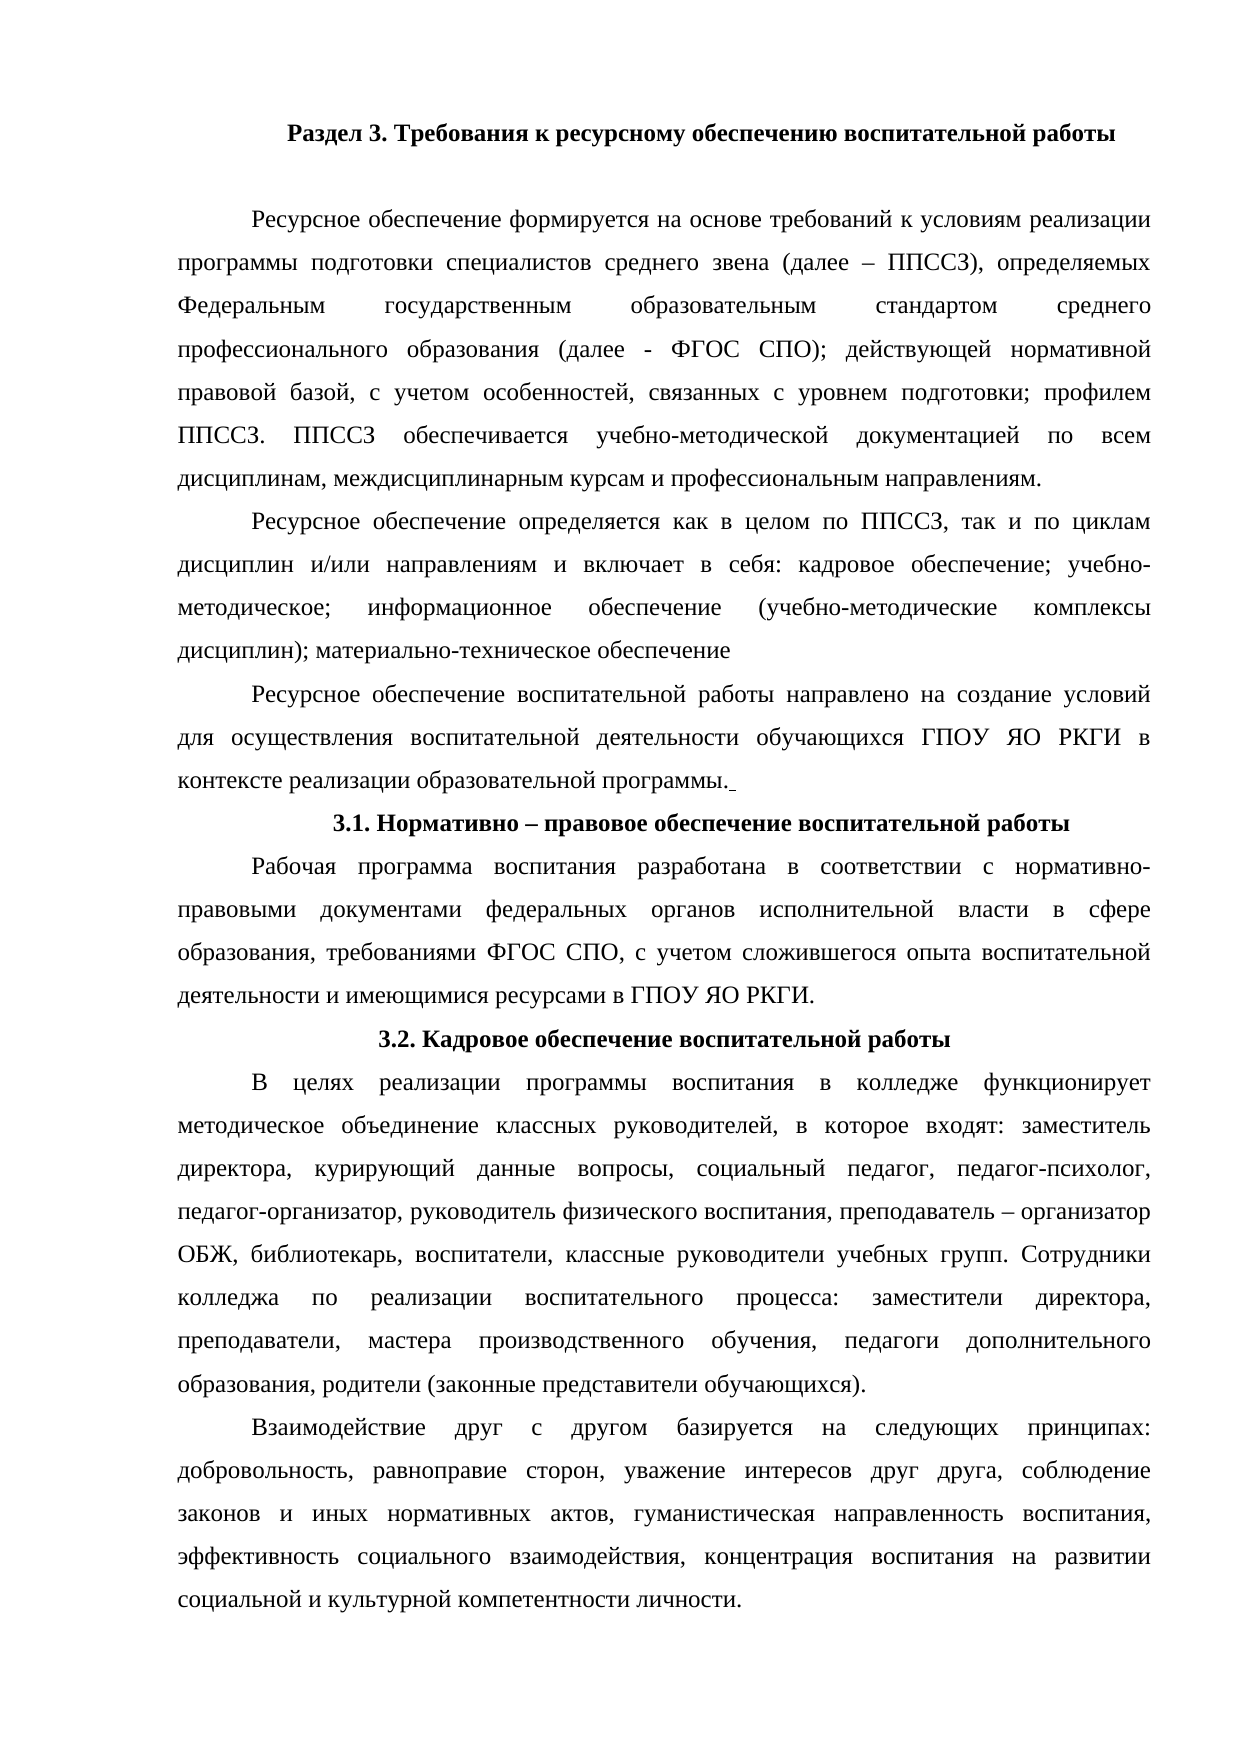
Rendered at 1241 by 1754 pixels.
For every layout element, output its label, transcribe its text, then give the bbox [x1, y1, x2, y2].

text Рабочая программа воспитания разработана в соответствии с нормативно-правовыми документами федеральных органов исполнительной власти в сфере образования, требованиями ФГОС СПО, с учетом сложившегося опыта воспитательной деятельности и имеющимися ресурсами в ГПОУ ЯО РКГИ. [177, 851, 1152, 1009]
text Ресурсное обеспечение формируется на основе требований к условиям реализации программы подготовки специалистов среднего звена (далее – ППССЗ), определяемых Федеральным государственным образовательным стандартом среднего профессионального образования (далее - ФГОС СПО); действующей нормативной правовой базой, с учетом особенностей, связанных с уровнем подготовки; профилем ППССЗ. ППССЗ обеспечивается учебно-методической документацией по всем дисциплинам, междисциплинарным курсам и профессиональным направлениям. [177, 204, 1152, 492]
text Ресурсное обеспечение воспитательной работы направлено на создание условий для осуществления воспитательной деятельности обучающихся ГПОУ ЯО РКГИ в контексте реализации образовательной программы. [177, 679, 1152, 794]
text Раздел 3. Требования к ресурсному обеспечению воспитательной работы [177, 118, 1152, 147]
text Взаимодействие друг с другом базируется на следующих принципах: добровольность, равноправие сторон, уважение интересов друг друга, соблюдение законов и иных нормативных актов, гуманистическая направленность воспитания, эффективность социального взаимодействия, концентрация воспитания на развитии социальной и культурной компетентности личности. [177, 1412, 1152, 1613]
text Ресурсное обеспечение определяется как в целом по ППССЗ, так и по циклам дисциплин и/или направлениям и включает в себя: кадровое обеспечение; учебно-методическое; информационное обеспечение (учебно-методические комплексы дисциплин); материально-техническое обеспечение [177, 506, 1152, 664]
text 3.1. Нормативно – правовое обеспечение воспитательной работы [177, 808, 1152, 837]
text 3.2. Кадровое обеспечение воспитательной работы [177, 1024, 1152, 1052]
text В целях реализации программы воспитания в колледже функционирует методическое объединение классных руководителей, в которое входят: заместитель директора, курирующий данные вопросы, социальный педагог, педагог-психолог, педагог-организатор, руководитель физического воспитания, преподаватель – организатор ОБЖ, библиотекарь, воспитатели, классные руководители учебных групп. Сотрудники колледжа по реализации воспитательного процесса: заместители директора, преподаватели, мастера производственного обучения, педагоги дополнительного образования, родители (законные представители обучающихся). [177, 1067, 1152, 1397]
